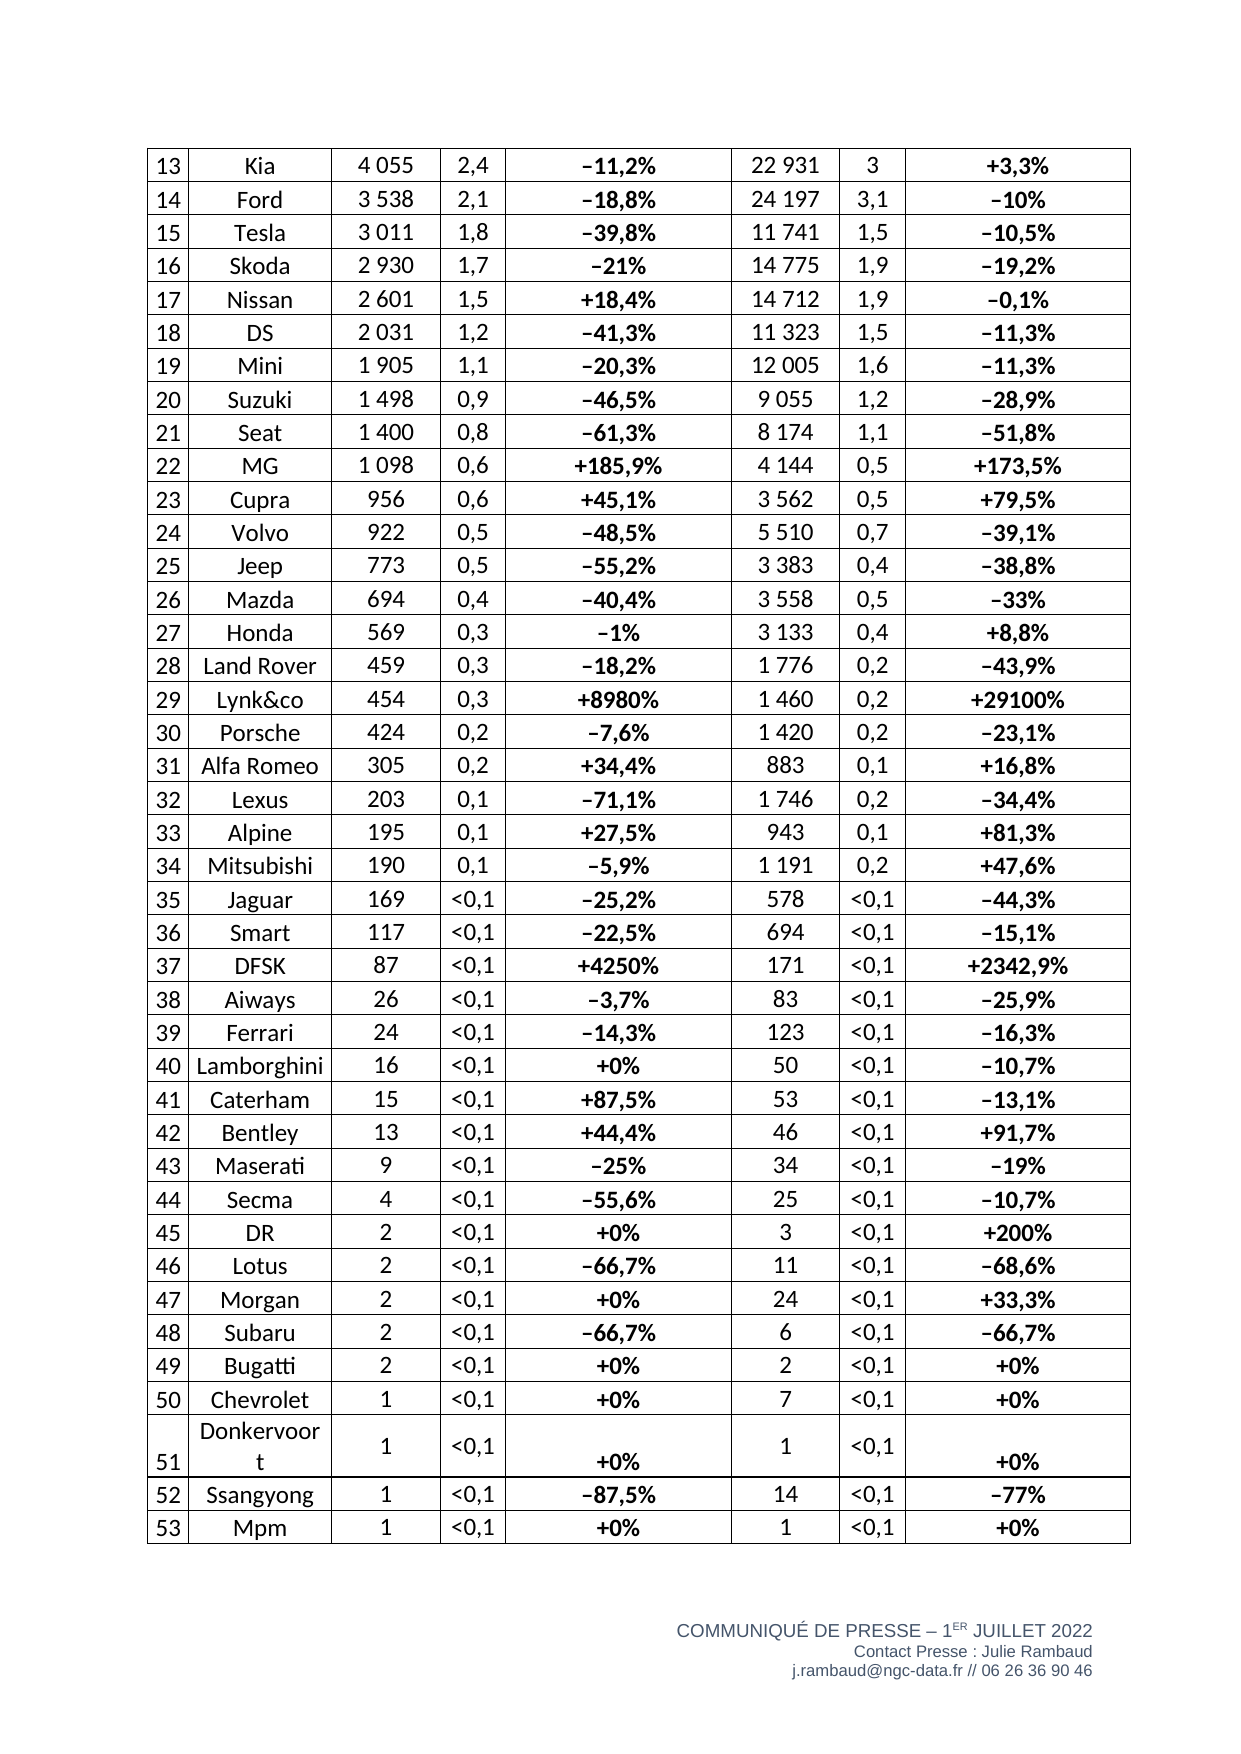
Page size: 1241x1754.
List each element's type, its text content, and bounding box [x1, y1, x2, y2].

table_cell 24 197 [732, 182, 839, 214]
table_cell +4250% [506, 949, 731, 981]
table_cell 34 [148, 849, 188, 881]
table_cell 9 [332, 1149, 440, 1181]
table_cell 0,6 [441, 449, 505, 481]
table_cell 34 [732, 1149, 839, 1181]
table_cell <0,1 [441, 1315, 505, 1348]
table_cell +8980% [506, 682, 731, 714]
table_cell Jaguar [189, 882, 331, 914]
table_cell 12 005 [732, 349, 839, 381]
table_cell –10,5% [906, 215, 1130, 248]
table_cell –7,6% [506, 715, 731, 748]
table_cell <0,1 [840, 915, 905, 948]
table_cell 50 [732, 1049, 839, 1081]
table_cell 38 [148, 982, 188, 1014]
table_cell Lexus [189, 782, 331, 814]
table_cell 459 [332, 649, 440, 681]
table_cell Land Rover [189, 649, 331, 681]
table_cell <0,1 [441, 982, 505, 1014]
table_cell 0,5 [840, 482, 905, 514]
table_cell 29 [148, 682, 188, 714]
table_cell +81,3% [906, 815, 1130, 848]
table_cell 2 [332, 1282, 440, 1314]
table_cell 53 [148, 1511, 188, 1543]
table_cell –44,3% [906, 882, 1130, 914]
table_cell 1 098 [332, 449, 440, 481]
table_cell –71,1% [506, 782, 731, 814]
table_cell 22 931 [732, 149, 839, 181]
table_cell 171 [732, 949, 839, 981]
table_cell 0,1 [840, 749, 905, 781]
table_cell +0% [506, 1049, 731, 1081]
table_cell <0,1 [441, 1382, 505, 1414]
table_cell 0,1 [840, 815, 905, 848]
table_cell –22,5% [506, 915, 731, 948]
table_cell 1,1 [840, 415, 905, 448]
table_cell 16 [332, 1049, 440, 1081]
table_cell <0,1 [840, 1015, 905, 1048]
table_cell 3 562 [732, 482, 839, 514]
table_cell 23 [148, 482, 188, 514]
table_cell 569 [332, 615, 440, 648]
table_cell <0,1 [840, 1149, 905, 1181]
table_cell 33 [148, 815, 188, 848]
table_cell –11,2% [506, 149, 731, 181]
table_cell +0% [506, 1511, 731, 1543]
table_cell 1 420 [732, 715, 839, 748]
table_cell 14 [732, 1478, 839, 1510]
table_cell Lamborghini [189, 1049, 331, 1081]
table_cell 0,2 [840, 649, 905, 681]
table_cell +33,3% [906, 1282, 1130, 1314]
table_cell 0,3 [441, 682, 505, 714]
table_cell 4 [332, 1182, 440, 1214]
table_cell 922 [332, 515, 440, 548]
table_cell 0,5 [441, 515, 505, 548]
table_cell +0% [906, 1349, 1130, 1381]
table_cell 15 [148, 215, 188, 248]
table_cell –15,1% [906, 915, 1130, 948]
table_cell 15 [332, 1082, 440, 1114]
table_cell Mpm Motors [189, 1511, 331, 1543]
table_cell +2342,9% [906, 949, 1130, 981]
table_cell 49 [148, 1349, 188, 1381]
table_cell +185,9% [506, 449, 731, 481]
table_cell –55,2% [506, 549, 731, 581]
table_cell 18 [148, 315, 188, 348]
table_cell –61,3% [506, 415, 731, 448]
table_cell –55,6% [506, 1182, 731, 1214]
table_cell 19 [148, 349, 188, 381]
table_cell 0,2 [441, 749, 505, 781]
table_cell 0,5 [840, 449, 905, 481]
table_cell 46 [148, 1249, 188, 1281]
table_cell 13 [332, 1115, 440, 1148]
table_cell 14 775 [732, 249, 839, 281]
table_cell <0,1 [441, 1015, 505, 1048]
table_cell 1,5 [840, 315, 905, 348]
table_cell –19% [906, 1149, 1130, 1181]
table_cell –46,5% [506, 382, 731, 414]
table_cell –10% [906, 182, 1130, 214]
table_cell <0,1 [441, 1182, 505, 1214]
table_cell 1,7 [441, 249, 505, 281]
table_cell 1,2 [840, 382, 905, 414]
table_cell –19,2% [906, 249, 1130, 281]
table_cell Alpine [189, 815, 331, 848]
table_cell 14 712 [732, 282, 839, 314]
table_cell <0,1 [441, 1415, 505, 1476]
table_cell 0,7 [840, 515, 905, 548]
table_cell 0,2 [840, 782, 905, 814]
table_cell 454 [332, 682, 440, 714]
table_cell <0,1 [840, 1115, 905, 1148]
table_cell +200% [906, 1215, 1130, 1248]
table_cell 7 [732, 1382, 839, 1414]
table_cell –11,3% [906, 349, 1130, 381]
table_cell 3 133 [732, 615, 839, 648]
table_cell 26 [148, 582, 188, 614]
table_cell –25% [506, 1149, 731, 1181]
table_cell 21 [148, 415, 188, 448]
table_cell 1 [732, 1511, 839, 1543]
table_cell Mini [189, 349, 331, 381]
table_cell +173,5% [906, 449, 1130, 481]
table_cell 3 383 [732, 549, 839, 581]
table_cell 16 [148, 249, 188, 281]
table_cell 36 [148, 915, 188, 948]
table_cell 0,4 [840, 549, 905, 581]
table_cell 83 [732, 982, 839, 1014]
table_cell 0,1 [441, 849, 505, 881]
table_cell 0,3 [441, 649, 505, 681]
table_cell 1 776 [732, 649, 839, 681]
table_cell 1 746 [732, 782, 839, 814]
table_cell –87,5% [506, 1478, 731, 1510]
table_cell 17 [148, 282, 188, 314]
table_cell –40,4% [506, 582, 731, 614]
table_cell –13,1% [906, 1082, 1130, 1114]
table_cell 50 [148, 1382, 188, 1414]
table_cell <0,1 [441, 1115, 505, 1148]
table_cell Morgan [189, 1282, 331, 1314]
table_cell +45,1% [506, 482, 731, 514]
table_cell 2 [332, 1249, 440, 1281]
table_cell +29100% [906, 682, 1130, 714]
table_cell Maserati [189, 1149, 331, 1181]
table_cell 3 558 [732, 582, 839, 614]
table_cell 3 538 [332, 182, 440, 214]
table_cell 24 [332, 1015, 440, 1048]
table_cell 0,4 [840, 615, 905, 648]
table_cell –20,3% [506, 349, 731, 381]
table_cell <0,1 [441, 1282, 505, 1314]
table_cell 0,2 [840, 715, 905, 748]
table_cell +44,4% [506, 1115, 731, 1148]
table_cell <0,1 [441, 915, 505, 948]
table_cell 1,2 [441, 315, 505, 348]
table_cell <0,1 [441, 1349, 505, 1381]
table_cell Bentley [189, 1115, 331, 1148]
table_cell +0% [506, 1349, 731, 1381]
table_cell +0% [506, 1282, 731, 1314]
table_cell 87 [332, 949, 440, 981]
table_cell +16,8% [906, 749, 1130, 781]
table_cell 1,5 [441, 282, 505, 314]
table_cell 31 [148, 749, 188, 781]
table_cell Smart [189, 915, 331, 948]
table_cell 48 [148, 1315, 188, 1348]
table_cell <0,1 [840, 1478, 905, 1510]
table_cell 20 [148, 382, 188, 414]
table_cell –25,2% [506, 882, 731, 914]
table_cell Bugatti [189, 1349, 331, 1381]
table_cell Seat [189, 415, 331, 448]
table_cell –10,7% [906, 1182, 1130, 1214]
table_cell 943 [732, 815, 839, 848]
table_cell –21% [506, 249, 731, 281]
table_cell 22 [148, 449, 188, 481]
table_cell 40 [148, 1049, 188, 1081]
table_cell 195 [332, 815, 440, 848]
table_cell 0,2 [840, 849, 905, 881]
table_cell Caterham [189, 1082, 331, 1114]
table_cell 2 [332, 1315, 440, 1348]
table_cell 578 [732, 882, 839, 914]
table_cell –66,7% [506, 1249, 731, 1281]
table_cell 3 [732, 1215, 839, 1248]
table_cell Ssangyong [189, 1478, 331, 1510]
table_cell –68,6% [906, 1249, 1130, 1281]
table_cell <0,1 [840, 1082, 905, 1114]
table_cell 52 [148, 1478, 188, 1510]
table_cell 2 601 [332, 282, 440, 314]
table_cell –48,5% [506, 515, 731, 548]
table_cell –1% [506, 615, 731, 648]
table_cell 0,1 [441, 782, 505, 814]
table_cell 773 [332, 549, 440, 581]
table_cell Secma [189, 1182, 331, 1214]
table_cell Lotus [189, 1249, 331, 1281]
table_cell +0% [506, 1415, 731, 1476]
table_cell 11 323 [732, 315, 839, 348]
table_cell 0,8 [441, 415, 505, 448]
table_cell 424 [332, 715, 440, 748]
table_cell 11 [732, 1249, 839, 1281]
table_cell –41,3% [506, 315, 731, 348]
table_cell –16,3% [906, 1015, 1130, 1048]
table_cell 45 [148, 1215, 188, 1248]
table_cell 9 055 [732, 382, 839, 414]
table_cell <0,1 [840, 1182, 905, 1214]
table_cell Mitsubishi [189, 849, 331, 881]
table_cell 2 [332, 1349, 440, 1381]
table_cell –33% [906, 582, 1130, 614]
table_cell <0,1 [840, 1511, 905, 1543]
table_cell Suzuki [189, 382, 331, 414]
table_cell –14,3% [506, 1015, 731, 1048]
table_cell +0% [506, 1382, 731, 1414]
table_cell 1,8 [441, 215, 505, 248]
table_cell 2 [732, 1349, 839, 1381]
table_cell <0,1 [840, 949, 905, 981]
table_cell Tesla [189, 215, 331, 248]
table_cell Volvo [189, 515, 331, 548]
table_cell Chevrolet [189, 1382, 331, 1414]
table_cell 1,6 [840, 349, 905, 381]
table_cell 42 [148, 1115, 188, 1148]
table_cell 4 144 [732, 449, 839, 481]
table_cell 2,4 [441, 149, 505, 181]
table_cell –77% [906, 1478, 1130, 1510]
table_cell 305 [332, 749, 440, 781]
table_cell –39,1% [906, 515, 1130, 548]
table_cell 1 460 [732, 682, 839, 714]
table_cell Alfa Romeo [189, 749, 331, 781]
table_cell 4 055 [332, 149, 440, 181]
table_cell 0,5 [840, 582, 905, 614]
table_cell 3,1 [840, 182, 905, 214]
table_cell 2 031 [332, 315, 440, 348]
table_cell 26 [332, 982, 440, 1014]
table_cell 190 [332, 849, 440, 881]
table_cell –66,7% [506, 1315, 731, 1348]
table_cell Mazda [189, 582, 331, 614]
table_cell 27 [148, 615, 188, 648]
table_cell +87,5% [506, 1082, 731, 1114]
table_cell –43,9% [906, 649, 1130, 681]
table_cell +8,8% [906, 615, 1130, 648]
table_cell +47,6% [906, 849, 1130, 881]
table_cell 1 [332, 1415, 440, 1476]
table_cell <0,1 [840, 1415, 905, 1476]
table_cell –25,9% [906, 982, 1130, 1014]
table_cell 1 905 [332, 349, 440, 381]
table_cell 694 [332, 582, 440, 614]
table_cell DS [189, 315, 331, 348]
table_cell <0,1 [441, 1049, 505, 1081]
table_cell +91,7% [906, 1115, 1130, 1148]
table_cell <0,1 [840, 1282, 905, 1314]
table_cell 53 [732, 1082, 839, 1114]
table_cell –28,9% [906, 382, 1130, 414]
table_cell 117 [332, 915, 440, 948]
table_cell Kia [189, 149, 331, 181]
table_cell 0,6 [441, 482, 505, 514]
table_cell 43 [148, 1149, 188, 1181]
table_cell 956 [332, 482, 440, 514]
table_cell 39 [148, 1015, 188, 1048]
table_cell –39,8% [506, 215, 731, 248]
table_cell 37 [148, 949, 188, 981]
table_cell +3,3% [906, 149, 1130, 181]
table_cell +34,4% [506, 749, 731, 781]
table_cell MG [189, 449, 331, 481]
table_cell 0,2 [840, 682, 905, 714]
table_cell Honda [189, 615, 331, 648]
table_cell 1 [332, 1478, 440, 1510]
table_cell Subaru [189, 1315, 331, 1348]
table_cell 25 [732, 1182, 839, 1214]
table_cell 1 498 [332, 382, 440, 414]
table_cell <0,1 [441, 882, 505, 914]
table_cell <0,1 [840, 1382, 905, 1414]
table_cell Nissan [189, 282, 331, 314]
table_cell 1,5 [840, 215, 905, 248]
table_cell –18,2% [506, 649, 731, 681]
table_cell 123 [732, 1015, 839, 1048]
table_cell Aiways [189, 982, 331, 1014]
table_cell –18,8% [506, 182, 731, 214]
table_cell 11 741 [732, 215, 839, 248]
table_cell +18,4% [506, 282, 731, 314]
table_cell 13 [148, 149, 188, 181]
table_cell 1 [332, 1511, 440, 1543]
table_cell –38,8% [906, 549, 1130, 581]
table_cell Donkervoort [189, 1415, 331, 1476]
table_cell 1,9 [840, 249, 905, 281]
table_cell +0% [906, 1382, 1130, 1414]
table_cell –34,4% [906, 782, 1130, 814]
table_cell <0,1 [840, 982, 905, 1014]
table_cell 694 [732, 915, 839, 948]
table_cell –23,1% [906, 715, 1130, 748]
table_cell <0,1 [441, 1511, 505, 1543]
table_cell 5 510 [732, 515, 839, 548]
table_cell Cupra [189, 482, 331, 514]
table_cell +27,5% [506, 815, 731, 848]
table_cell –5,9% [506, 849, 731, 881]
table_cell <0,1 [441, 949, 505, 981]
table_cell 3 [840, 149, 905, 181]
table_cell –11,3% [906, 315, 1130, 348]
table_cell 0,4 [441, 582, 505, 614]
table_cell 203 [332, 782, 440, 814]
table_cell +0% [506, 1215, 731, 1248]
table_cell 2,1 [441, 182, 505, 214]
table_cell 32 [148, 782, 188, 814]
table_cell <0,1 [840, 1349, 905, 1381]
table_cell <0,1 [840, 1315, 905, 1348]
table_cell 51 [148, 1415, 188, 1476]
table_cell 1 [732, 1415, 839, 1476]
table_cell 35 [148, 882, 188, 914]
table_cell <0,1 [441, 1249, 505, 1281]
table_cell –3,7% [506, 982, 731, 1014]
table_cell 1,9 [840, 282, 905, 314]
table_cell +79,5% [906, 482, 1130, 514]
table_cell 14 [148, 182, 188, 214]
table_cell –10,7% [906, 1049, 1130, 1081]
table_cell 1 400 [332, 415, 440, 448]
table_cell <0,1 [840, 1049, 905, 1081]
table_cell <0,1 [840, 882, 905, 914]
table_cell <0,1 [441, 1478, 505, 1510]
table_cell +0% [906, 1511, 1130, 1543]
table_cell 41 [148, 1082, 188, 1114]
table_cell 6 [732, 1315, 839, 1348]
table_cell <0,1 [840, 1249, 905, 1281]
table_cell Skoda [189, 249, 331, 281]
table_cell 1,1 [441, 349, 505, 381]
table_cell 0,3 [441, 615, 505, 648]
table_cell 28 [148, 649, 188, 681]
table_cell DR [189, 1215, 331, 1248]
table_cell <0,1 [441, 1215, 505, 1248]
table_cell –51,8% [906, 415, 1130, 448]
table_cell 1 191 [732, 849, 839, 881]
table_cell 47 [148, 1282, 188, 1314]
table_cell 0,5 [441, 549, 505, 581]
table_cell 24 [148, 515, 188, 548]
table_cell Ford [189, 182, 331, 214]
table_cell +0% [906, 1415, 1130, 1476]
table_cell 883 [732, 749, 839, 781]
table_cell 2 [332, 1215, 440, 1248]
table_cell 30 [148, 715, 188, 748]
table_cell Jeep [189, 549, 331, 581]
table_cell 2 930 [332, 249, 440, 281]
table_cell –0,1% [906, 282, 1130, 314]
table_cell 3 011 [332, 215, 440, 248]
table_cell <0,1 [441, 1082, 505, 1114]
table_cell 169 [332, 882, 440, 914]
table_cell Lynk&co [189, 682, 331, 714]
table_cell 25 [148, 549, 188, 581]
table_cell DFSK [189, 949, 331, 981]
table_cell Ferrari [189, 1015, 331, 1048]
table_cell 44 [148, 1182, 188, 1214]
table_cell 24 [732, 1282, 839, 1314]
table_cell 46 [732, 1115, 839, 1148]
table_cell 1 [332, 1382, 440, 1414]
table_cell <0,1 [840, 1215, 905, 1248]
table_cell 0,1 [441, 815, 505, 848]
table_cell 0,9 [441, 382, 505, 414]
table_cell Porsche [189, 715, 331, 748]
table_cell 8 174 [732, 415, 839, 448]
table_cell 0,2 [441, 715, 505, 748]
table_cell –66,7% [906, 1315, 1130, 1348]
table_cell <0,1 [441, 1149, 505, 1181]
